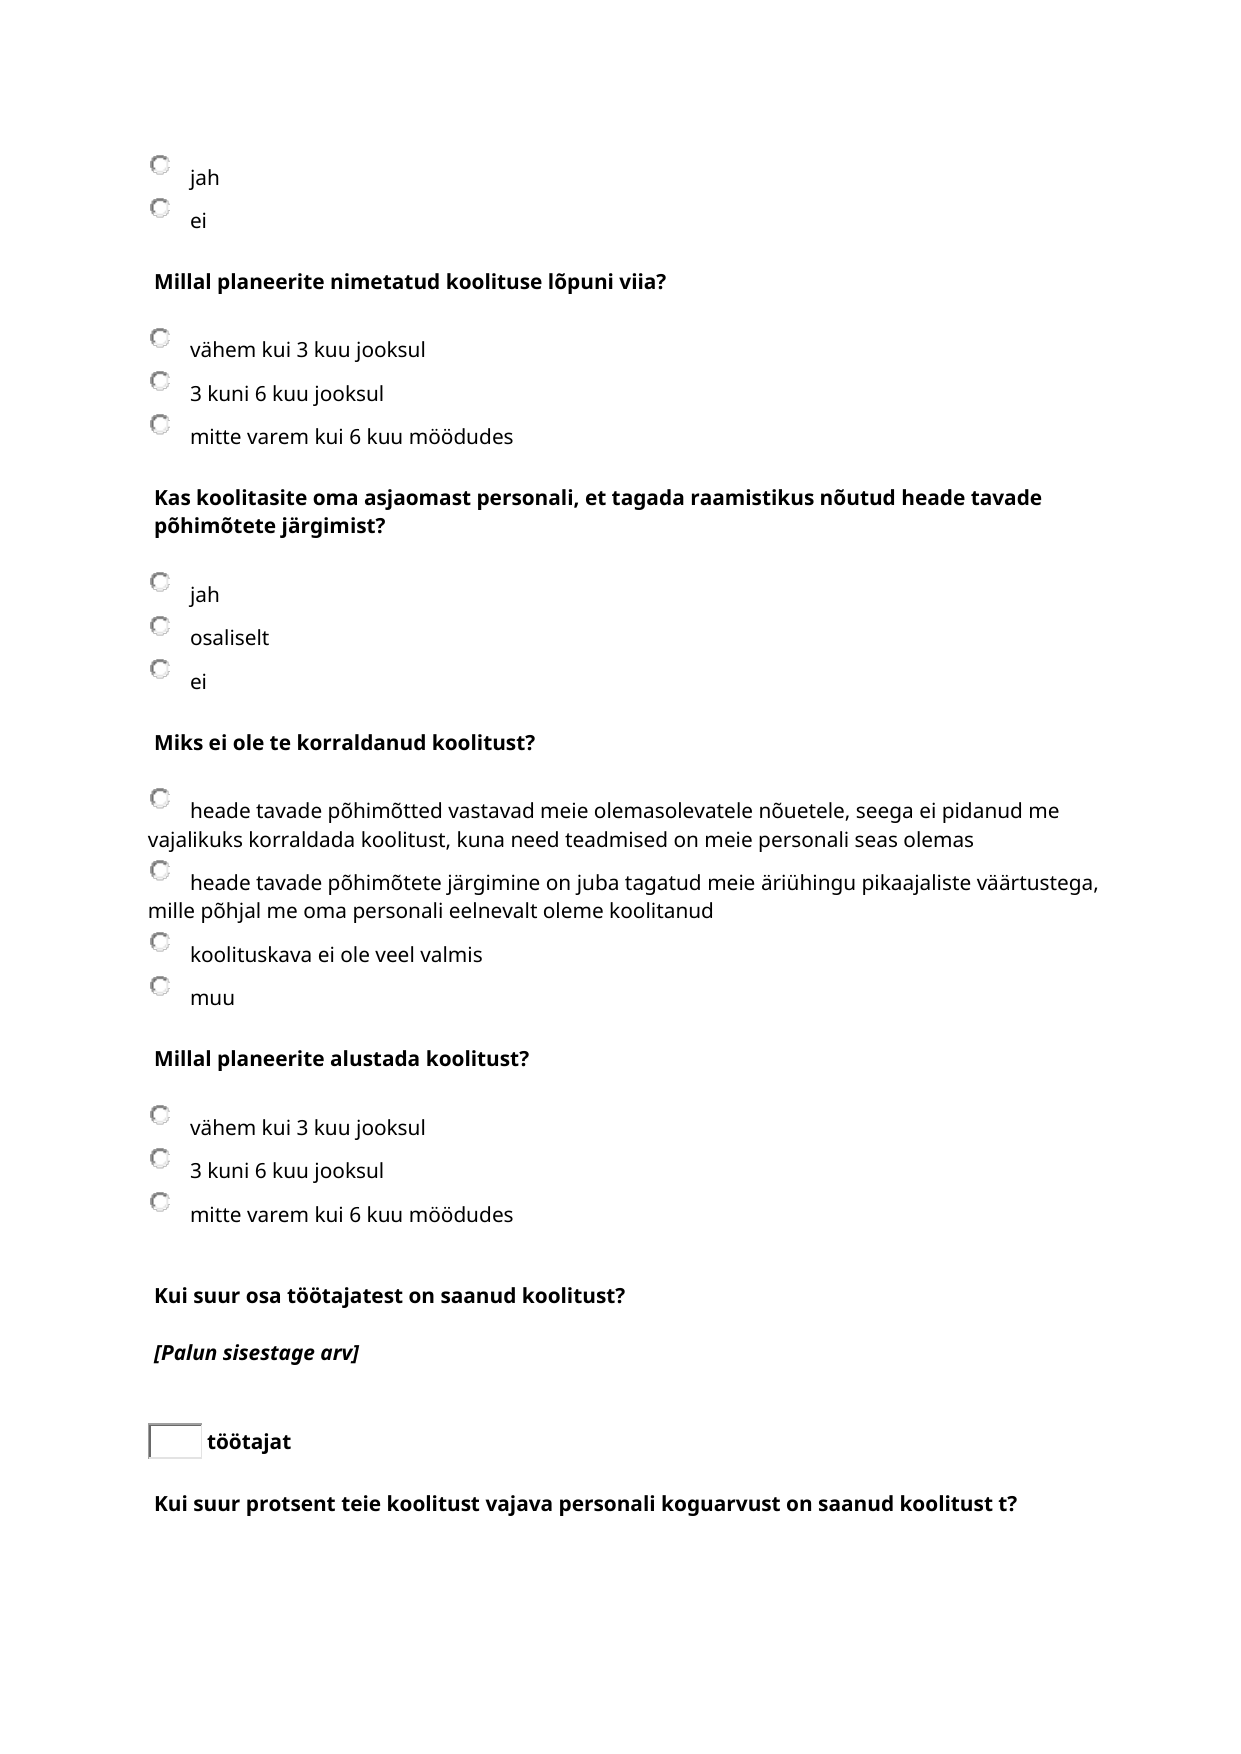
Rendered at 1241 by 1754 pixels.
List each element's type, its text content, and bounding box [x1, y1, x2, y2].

table_header Millal planeerite alustada koolitust? [148, 1045, 578, 1098]
table_cell [148, 1423, 692, 1461]
table_header Miks ei ole te korraldanud koolitust? [148, 728, 1105, 781]
table_cell [148, 781, 1105, 1012]
table_header Kas koolitasite oma asjaomast personali, et tagada raamistikus nõutud heade tavade põhimõtete järgimist? [148, 483, 1105, 565]
table_header Kui suur protsent teie koolitust vajava personali koguarvust on saanud koolitust t? [148, 1489, 1105, 1574]
table_cell [148, 320, 732, 451]
table_cell [148, 1098, 578, 1228]
table_cell [148, 565, 1105, 696]
table_header Millal planeerite nimetatud koolituse lõpuni viia? [148, 267, 732, 320]
table_header Kui suur osa töötajatest on saanud koolitust? [Palun sisestage arv] [148, 1281, 692, 1423]
table_cell [148, 148, 1105, 234]
